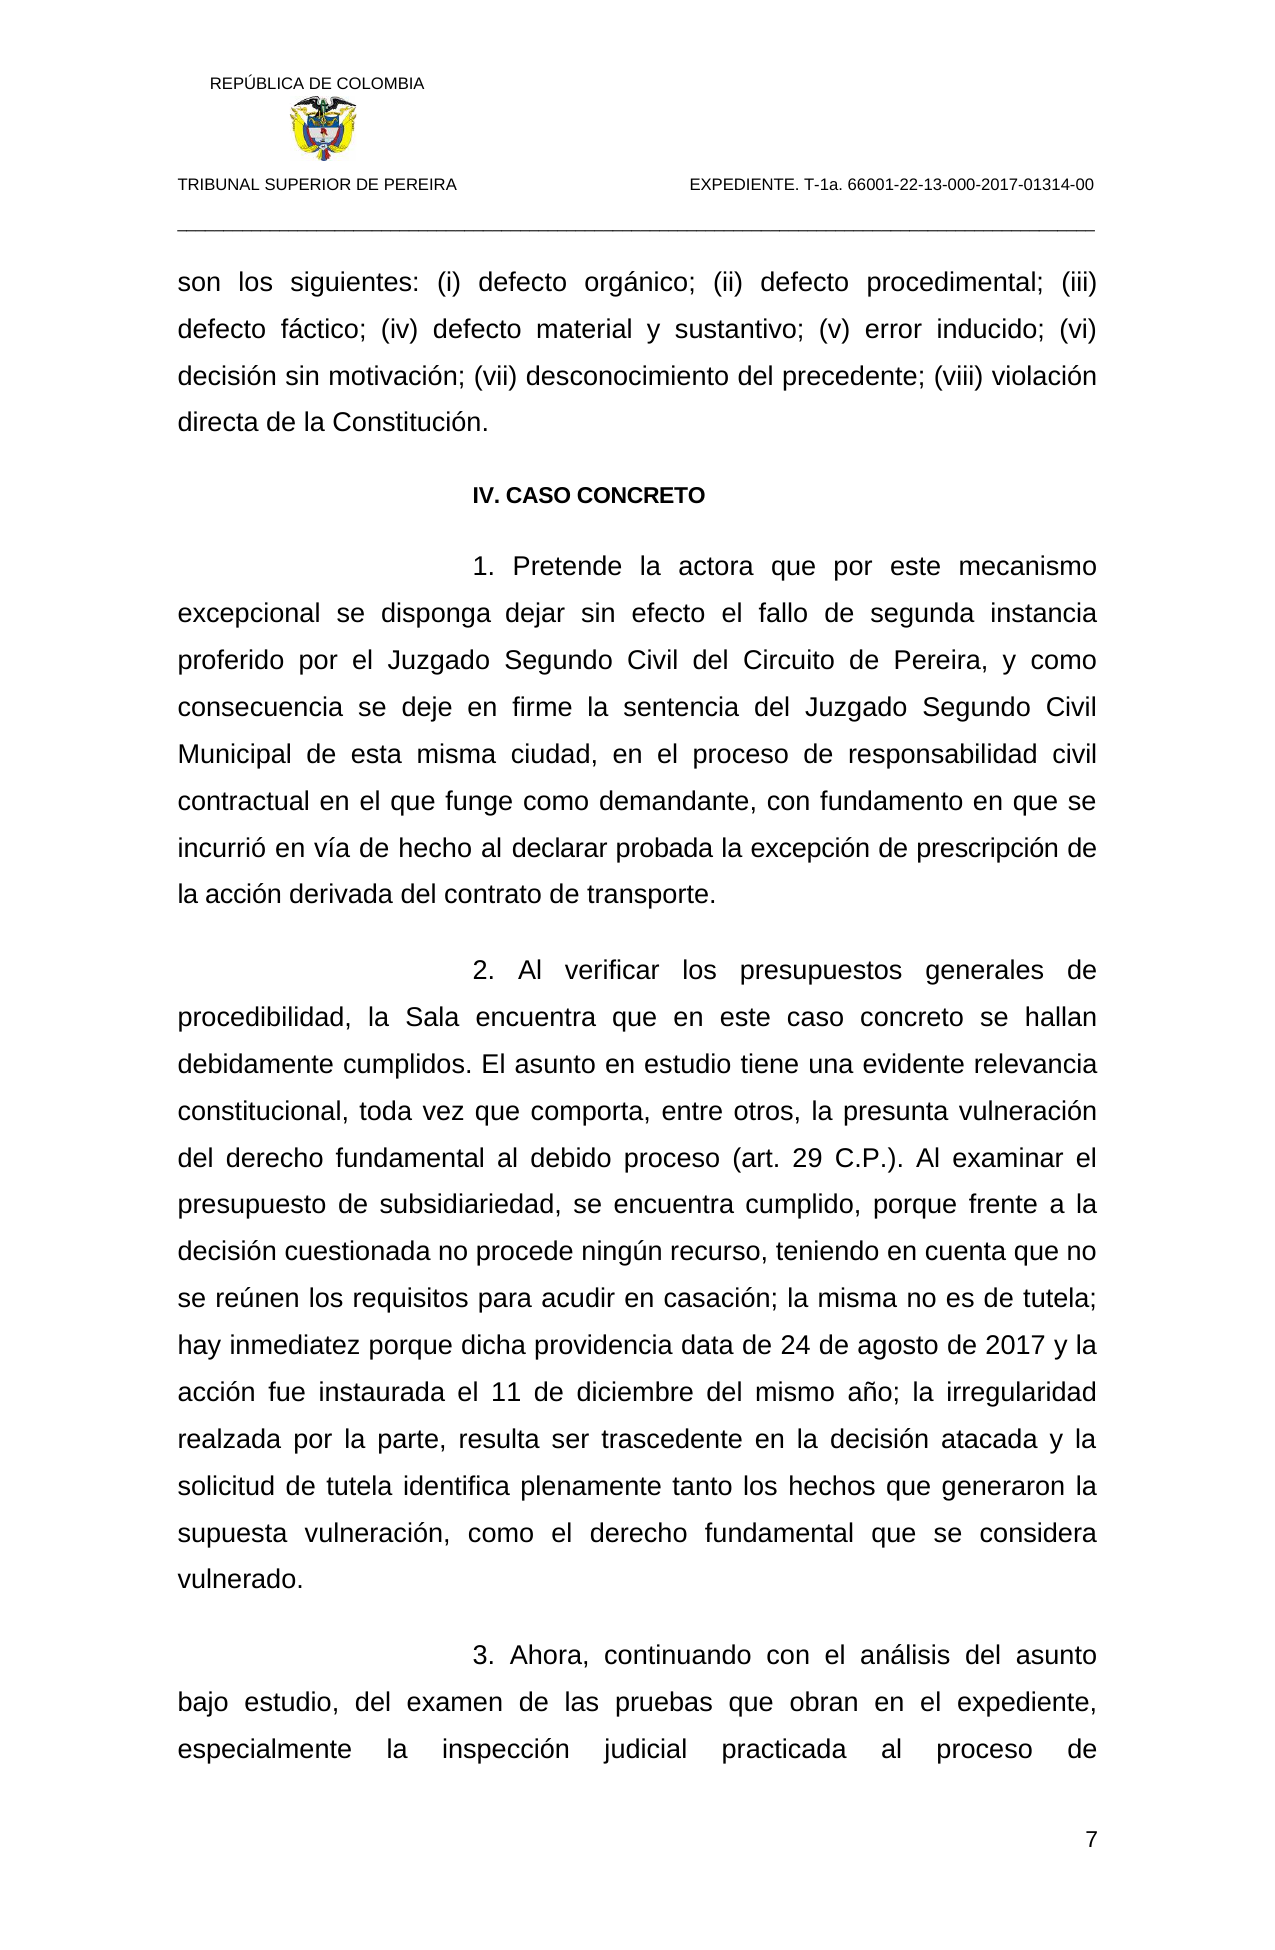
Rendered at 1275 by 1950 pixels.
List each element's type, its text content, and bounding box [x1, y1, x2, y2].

text 1. Pretende la actora que por este mecanismo excepcional se disponga dejar sin efecto el fallo de segunda instancia proferido por el Juzgado Segundo Civil del Circuito de Pereira, y como consecuencia se deje en firme la sentencia del Juzgado Segundo Civil Municipal de esta misma ciudad, en el proceso de responsabilidad civil contractual en el que funge como demandante, con fundamento en que se incurrió en vía de hecho al declarar probada la excepción de prescripción de la acción derivada del contrato de transporte. [177, 550, 1098, 910]
picture [289, 96, 357, 161]
text IV. CASO CONCRETO [177, 482, 1098, 508]
text 2. Al verificar los presupuestos generales de procedibilidad, la Sala encuentra que en este caso concreto se hallan debidamente cumplidos. El asunto en estudio tiene una evidente relevancia constitucional, toda vez que comporta, entre otros, la presunta vulneración del derecho fundamental al debido proceso (art. 29 C.P.). Al examinar el presupuesto de subsidiariedad, se encuentra cumplido, porque frente a la decisión cuestionada no procede ningún recurso, teniendo en cuenta que no se reúnen los requisitos para acudir en casación; la misma no es de tutela; hay inmediatez porque dicha providencia data de 24 de agosto de 2017 y la acción fue instaurada el 11 de diciembre del mismo año; la irregularidad realzada por la parte, resulta ser trascedente en la decisión atacada y la solicitud de tutela identifica plenamente tanto los hechos que generaron la supuesta vulneración, como el derecho fundamental que se considera vulnerado. [177, 954, 1098, 1595]
